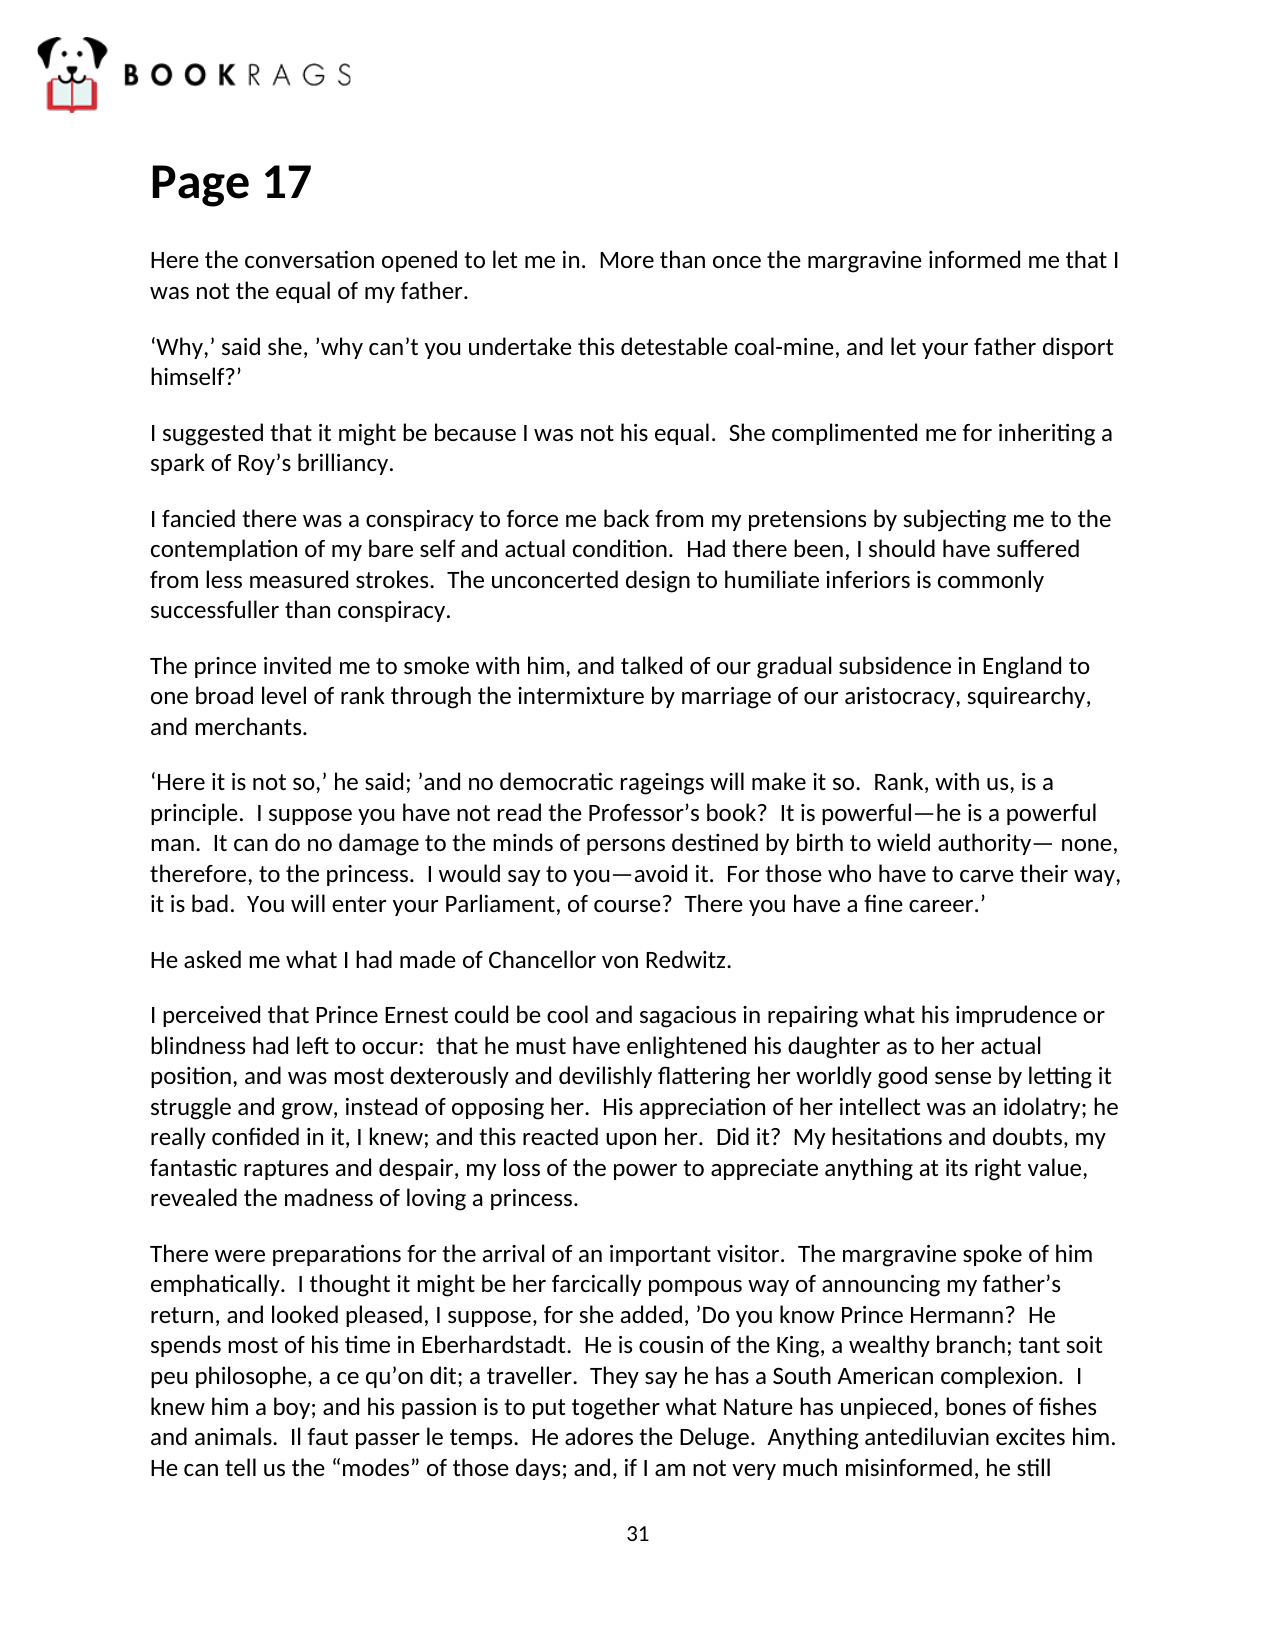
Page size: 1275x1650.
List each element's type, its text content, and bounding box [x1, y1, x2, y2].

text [150, 1238, 1125, 1482]
text ‘Here it is not so,’ he said; ’and no democratic rageings will make it so. Rank, with us, is a principle. I suppose you have not read the Professor’s book? It is powerful—­he is a powerful man. It can do no damage to the minds of persons destined by birth to wield authority—­ none, therefore, to the princess. I would say to you—­avoid it. For those who have to carve their way, it is bad. You will enter your Parliament, of course? There you have a fine career.’ [150, 766, 1125, 919]
text The prince invited me to smoke with him, and talked of our gradual subsidence in England to one broad level of rank through the intermixture by marriage of our aristocracy, squirearchy, and merchants. [150, 650, 1125, 741]
text Page 17 [150, 150, 1125, 211]
text ‘Why,’ said she, ’why can’t you undertake this detestable coal-mine, and let your father disport himself?’ [150, 331, 1125, 392]
text Here the conversation opened to let me in. More than once the margravine informed me that I was not the equal of my father. [150, 244, 1125, 306]
text I fancied there was a conspiracy to force me back from my pretensions by subjecting me to the contemplation of my bare self and actual condition. Had there been, I should have suffered from less measured strokes. The unconcerted design to humiliate inferiors is commonly successfuller than conspiracy. [150, 503, 1125, 625]
text I suggested that it might be because I was not his equal. She complimented me for inheriting a spark of Roy’s brilliancy. [150, 417, 1125, 478]
text He asked me what I had made of Chancellor von Redwitz. [150, 944, 1125, 974]
text I perceived that Prince Ernest could be cool and sagacious in repairing what his imprudence or blindness had left to occur: that he must have enlightened his daughter as to her actual position, and was most dexterously and devilishly flattering her worldly good sense by letting it struggle and grow, instead of opposing her. His appreciation of her intellect was an idolatry; he really confided in it, I knew; and this reacted upon her. Did it? My hesitations and doubts, my fantastic raptures and despair, my loss of the power to appreciate anything at its right value, revealed the madness of loving a princess. [150, 999, 1125, 1213]
picture [37, 37, 351, 113]
